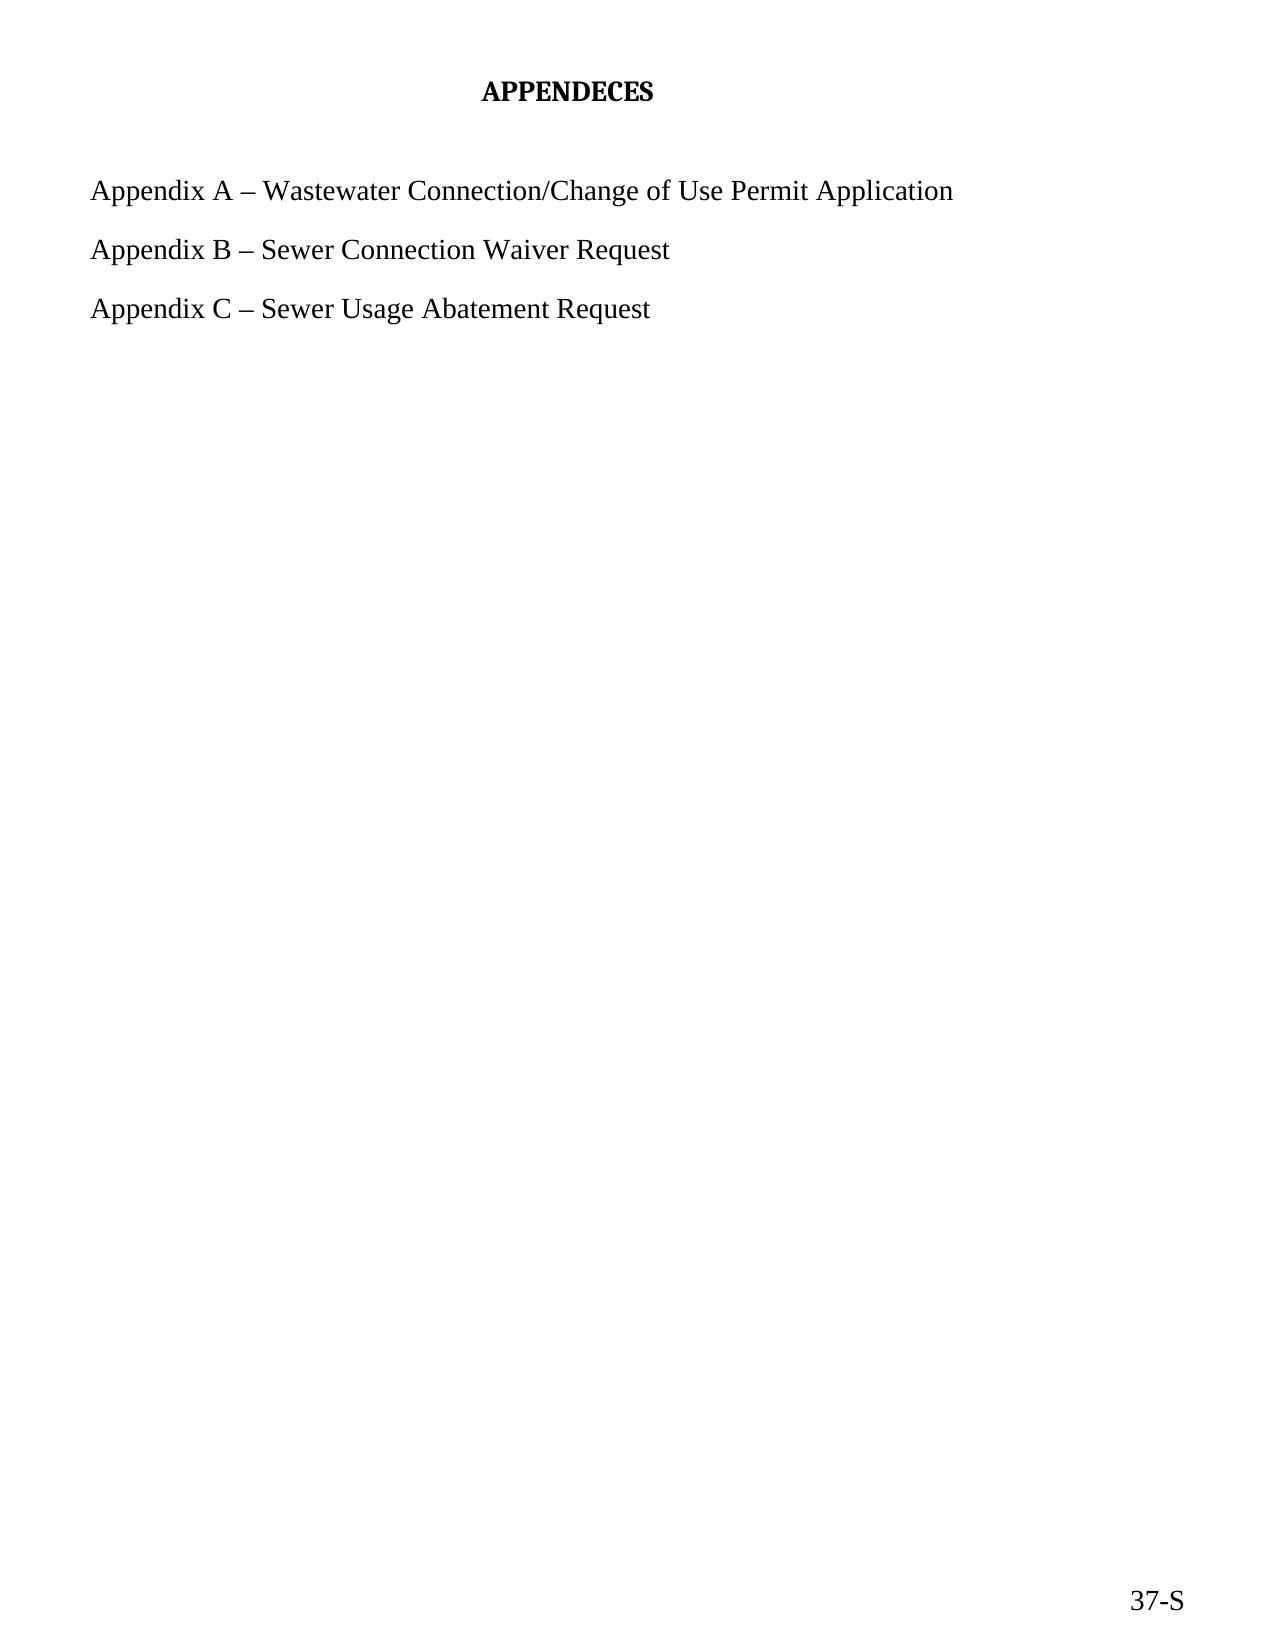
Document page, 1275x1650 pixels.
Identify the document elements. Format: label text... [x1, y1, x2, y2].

text Appendix A – Wastewater Connection/Change of Use Permit Application [90, 173, 1185, 206]
subtitle APPENDECES [0, 75, 1185, 108]
text Appendix B – Sewer Connection Waiver Request [90, 232, 1185, 266]
text Appendix C – Sewer Usage Abatement Request [90, 292, 1185, 325]
